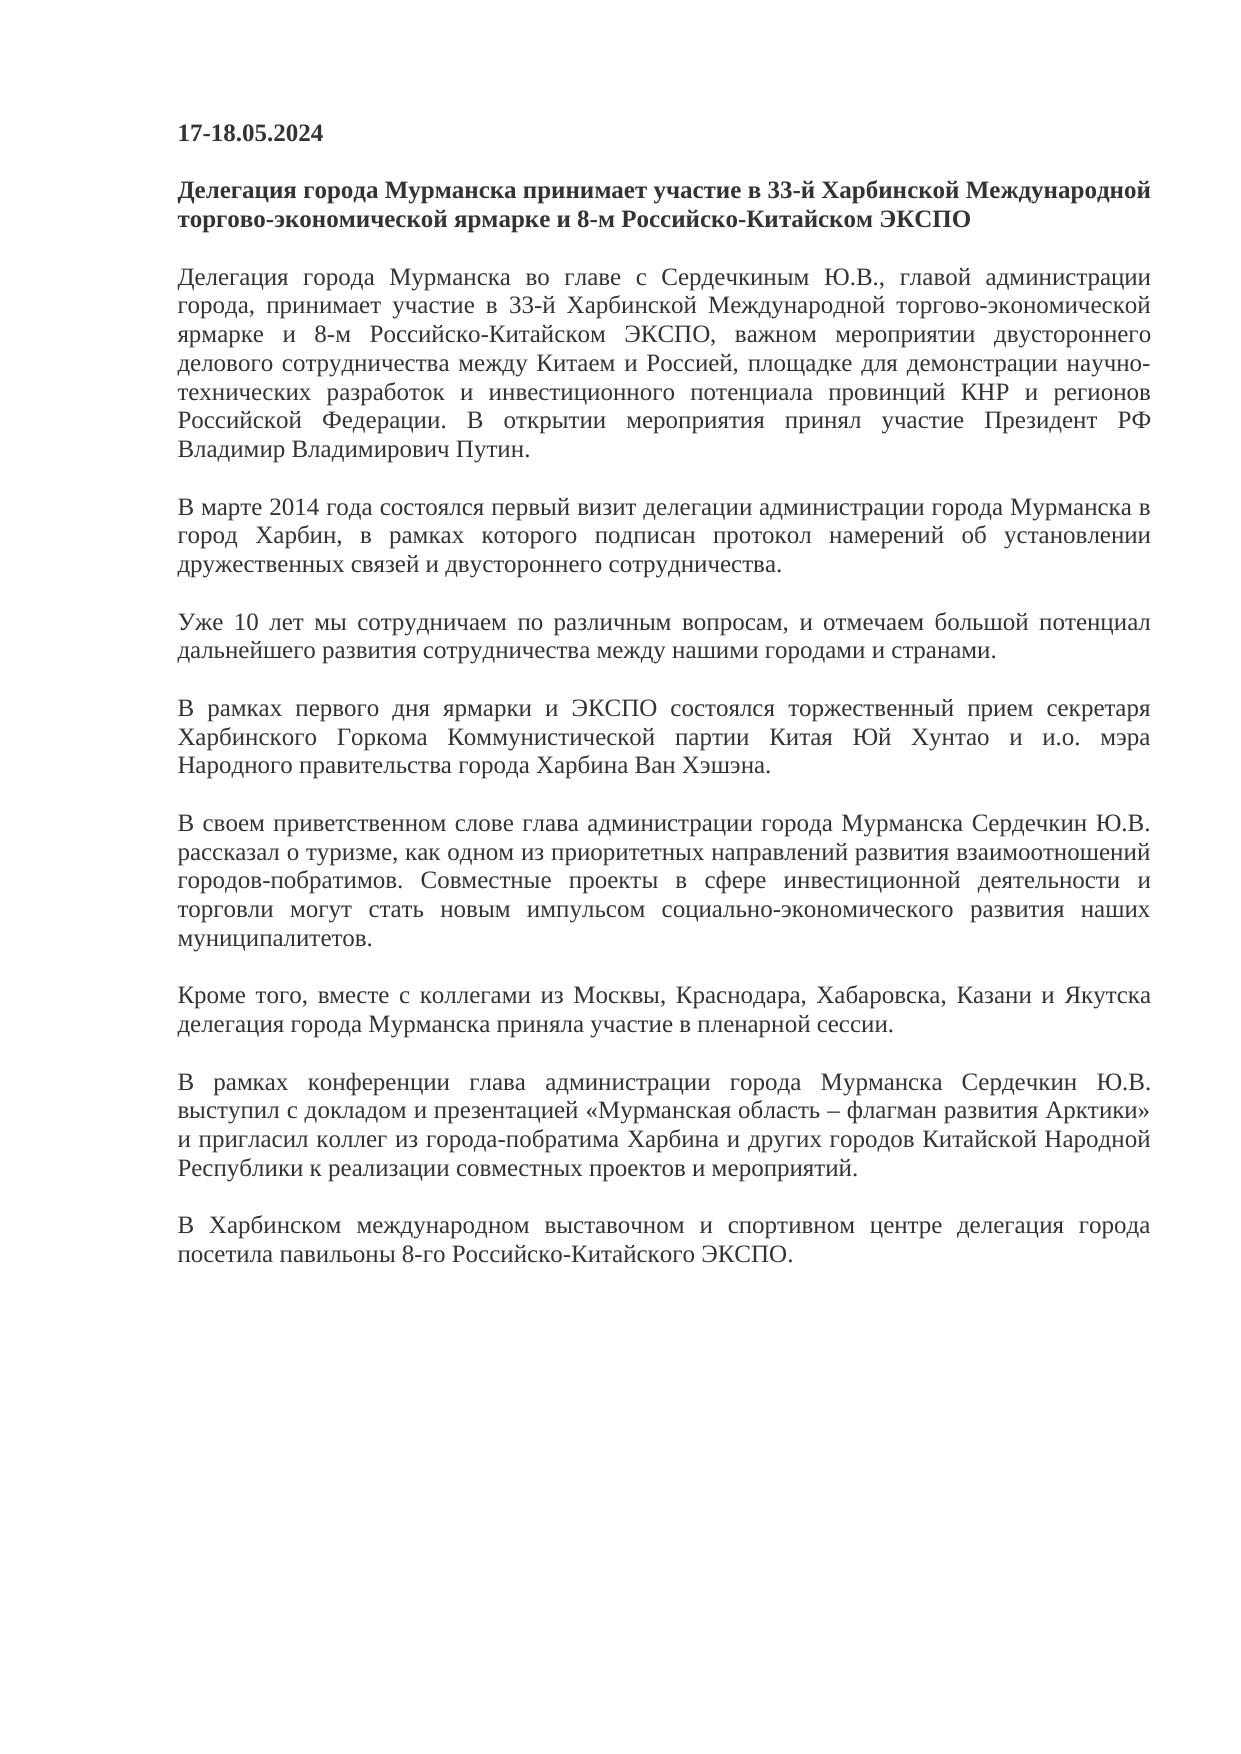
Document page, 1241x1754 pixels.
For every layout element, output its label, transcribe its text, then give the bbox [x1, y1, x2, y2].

text В своем приветственном слове глава администрации города Мурманска Сердечкин Ю.В. рассказал о туризме, как одном из приоритетных направлений развития взаимоотношений городов-побратимов. Совместные проекты в сфере инвестиционной деятельности и торговли могут стать новым импульсом социально-экономического развития наших муниципалитетов. [177, 808, 1152, 952]
text В Харбинском международном выставочном и спортивном центре делегация города посетила павильоны 8-го Российско-Китайского ЭКСПО. [177, 1211, 1152, 1268]
text Уже 10 лет мы сотрудничаем по различным вопросам, и отмечаем большой потенциал дальнейшего развития сотрудничества между нашими городами и странами. [177, 607, 1152, 664]
text Кроме того, вместе с коллегами из Москвы, Краснодара, Хабаровска, Казани и Якутска делегация города Мурманска приняла участие в пленарной сессии. [177, 981, 1152, 1038]
text Делегация города Мурманска принимает участие в 33-й Харбинской Международной торгово-экономической ярмарке и 8-м Российско-Китайском ЭКСПО [177, 176, 1152, 233]
text В рамках первого дня ярмарки и ЭКСПО состоялся торжественный прием секретаря Харбинского Горкома Коммунистической партии Китая Юй Хунтао и и.о. мэра Народного правительства города Харбина Ван Хэшэна. [177, 693, 1152, 779]
text 17-18.05.2024 [177, 118, 1152, 147]
text В марте 2014 года состоялся первый визит делегации администрации города Мурманска в город Харбин, в рамках которого подписан протокол намерений об установлении дружественных связей и двустороннего сотрудничества. [177, 492, 1152, 578]
text В рамках конференции глава администрации города Мурманска Сердечкин Ю.В. выступил с докладом и презентацией «Мурманская область – флагман развития Арктики» и пригласил коллег из города-побратима Харбина и других городов Китайской Народной Республики к реализации совместных проектов и мероприятий. [177, 1067, 1152, 1182]
text Делегация города Мурманска во главе с Сердечкиным Ю.В., главой администрации города, принимает участие в 33-й Харбинской Международной торгово-экономической ярмарке и 8-м Российско-Китайском ЭКСПО, важном мероприятии двустороннего делового сотрудничества между Китаем и Россией, площадке для демонстрации научно-технических разработок и инвестиционного потенциала провинций КНР и регионов Российской Федерации. В открытии мероприятия принял участие Президент РФ Владимир Владимирович Путин. [177, 262, 1152, 463]
